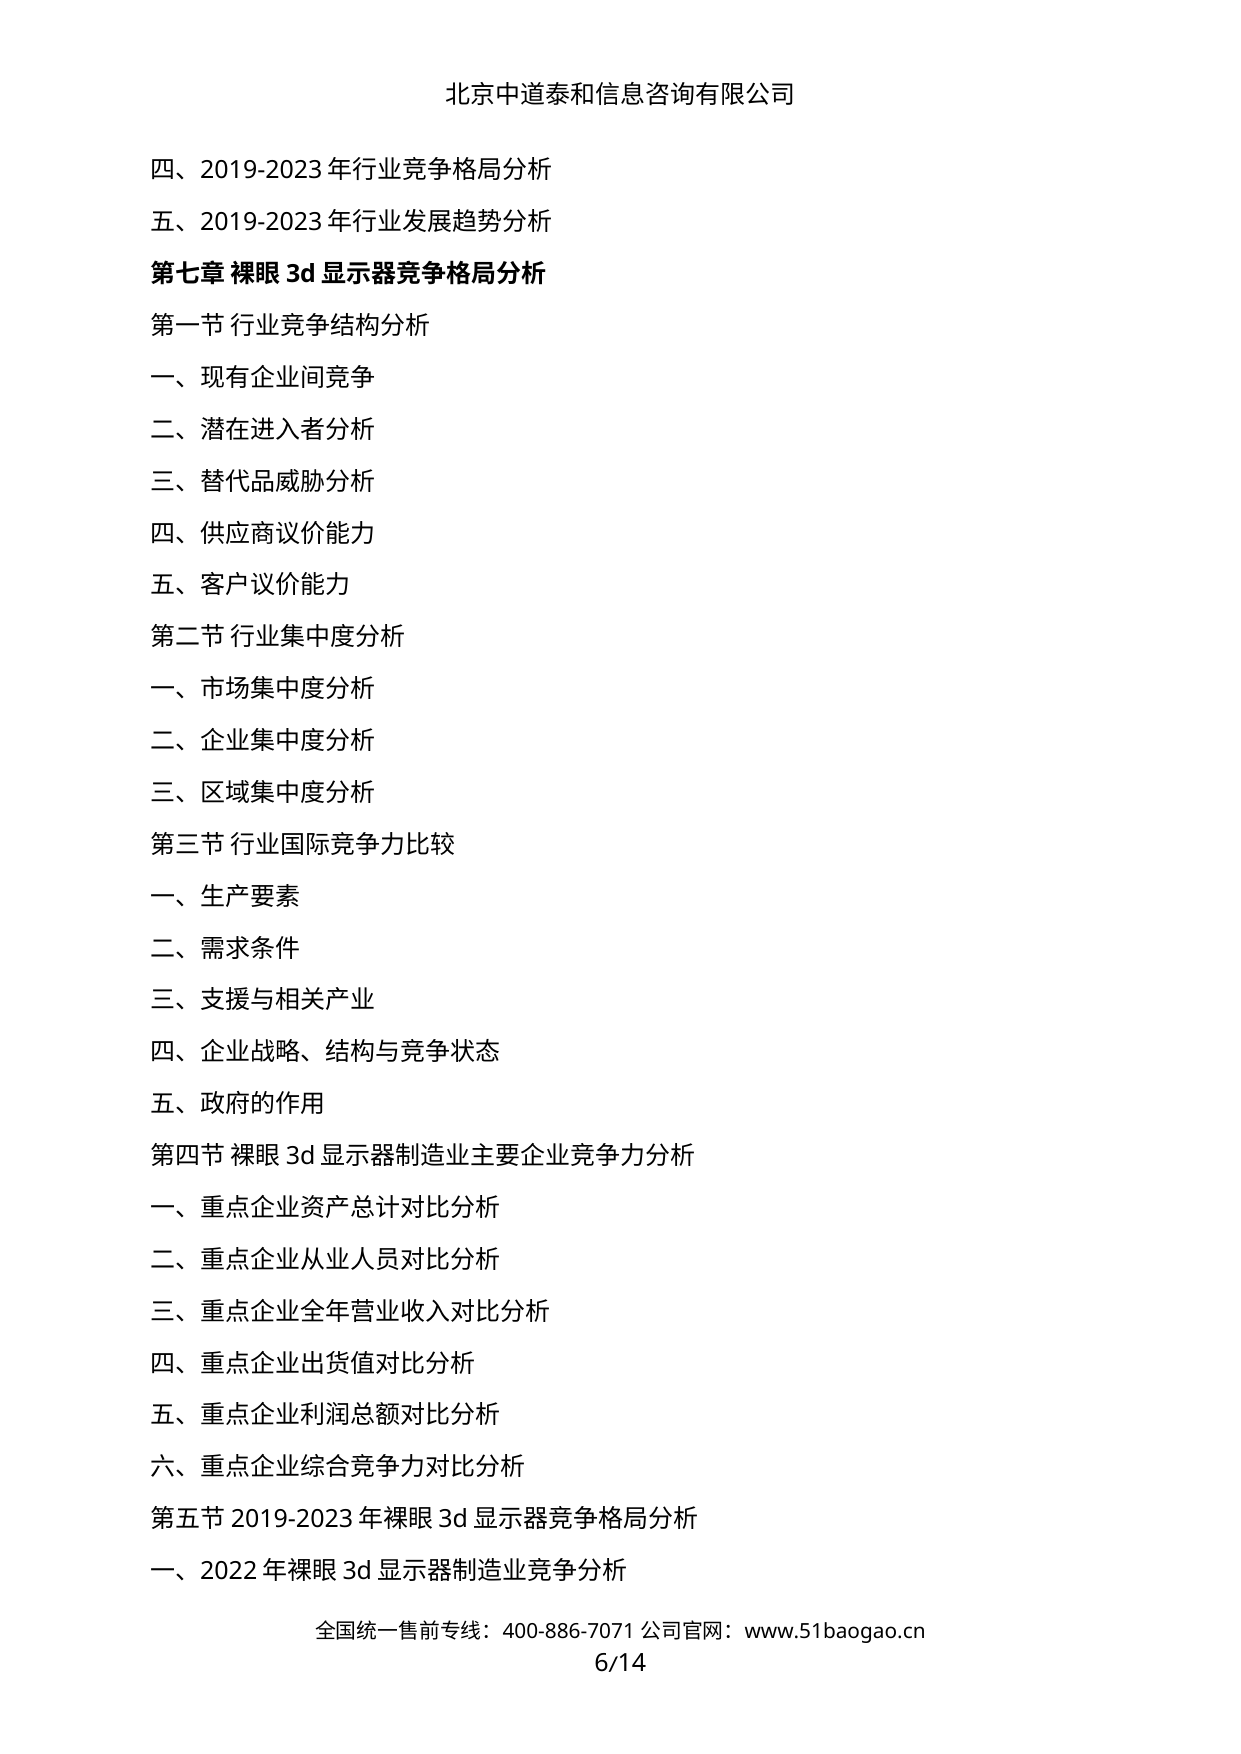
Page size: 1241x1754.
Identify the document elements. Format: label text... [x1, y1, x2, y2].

text 五、客户议价能力 [150, 565, 1090, 601]
text 五、政府的作用 [150, 1084, 1090, 1120]
text 三、支援与相关产业 [150, 980, 1090, 1016]
text 六、重点企业综合竞争力对比分析 [150, 1447, 1090, 1483]
text 一、现有企业间竞争 [150, 357, 1090, 394]
text 二、需求条件 [150, 928, 1090, 964]
text 四、企业战略、结构与竞争状态 [150, 1032, 1090, 1068]
text 三、替代品威胁分析 [150, 461, 1090, 497]
text 一、市场集中度分析 [150, 669, 1090, 705]
text 五、重点企业利润总额对比分析 [150, 1395, 1090, 1431]
text 一、2022年裸眼3d显示器制造业竞争分析 [150, 1551, 1090, 1587]
text 第二节 行业集中度分析 [150, 617, 1090, 653]
text 第一节 行业竞争结构分析 [150, 306, 1090, 342]
text 二、重点企业从业人员对比分析 [150, 1239, 1090, 1276]
text 四、供应商议价能力 [150, 513, 1090, 549]
text 第五节 2019-2023年裸眼3d显示器竞争格局分析 [150, 1499, 1090, 1535]
text 四、重点企业出货值对比分析 [150, 1343, 1090, 1379]
text 第三节 行业国际竞争力比较 [150, 824, 1090, 861]
text 四、2019-2023年行业竞争格局分析 [150, 150, 1090, 186]
text 二、潜在进入者分析 [150, 409, 1090, 446]
text 一、生产要素 [150, 876, 1090, 912]
text 三、重点企业全年营业收入对比分析 [150, 1291, 1090, 1327]
text 第四节 裸眼3d显示器制造业主要企业竞争力分析 [150, 1136, 1090, 1172]
text 一、重点企业资产总计对比分析 [150, 1187, 1090, 1224]
text 第七章 裸眼3d显示器竞争格局分析 [150, 254, 1090, 290]
text 二、企业集中度分析 [150, 721, 1090, 757]
text 三、区域集中度分析 [150, 772, 1090, 809]
text 五、2019-2023年行业发展趋势分析 [150, 202, 1090, 238]
